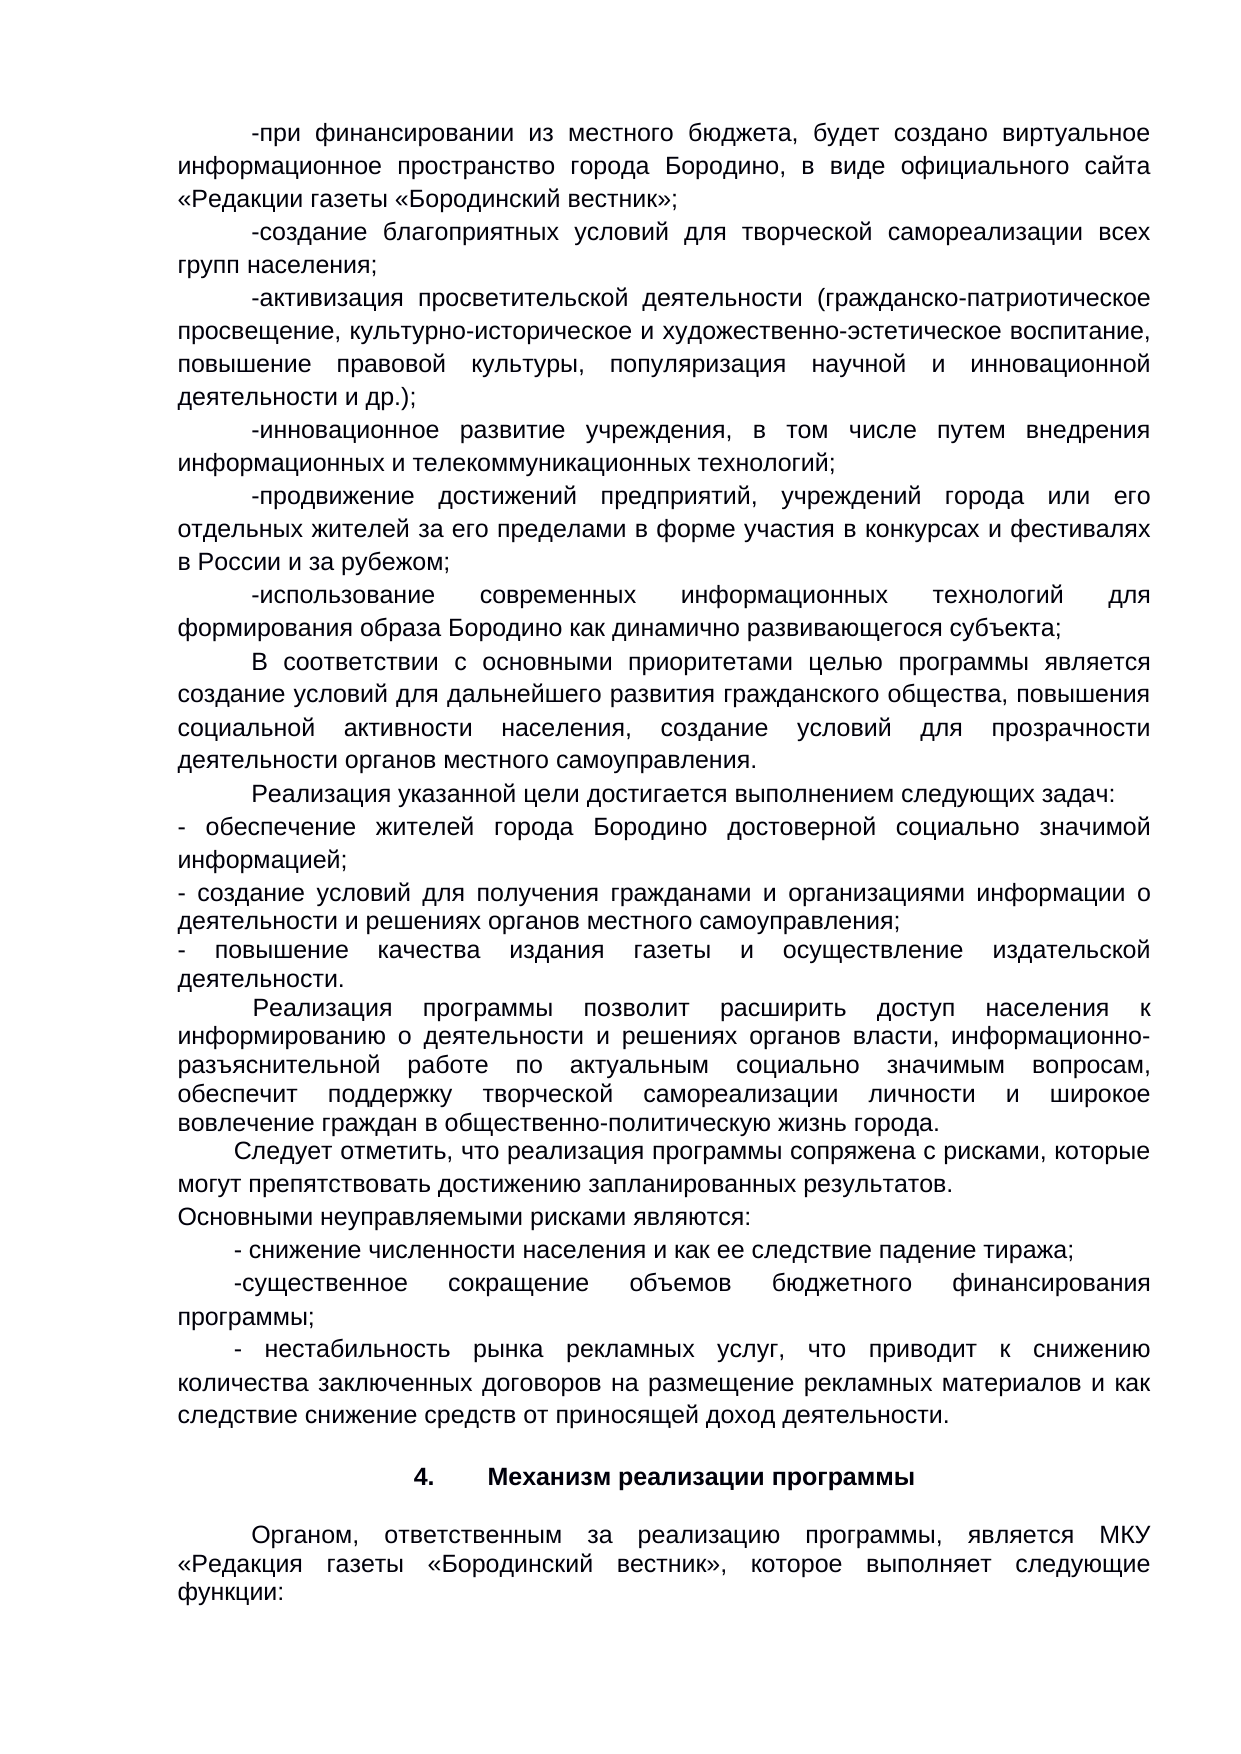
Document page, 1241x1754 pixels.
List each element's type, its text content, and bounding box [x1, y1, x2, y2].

text -продвижение достижений предприятий, учреждений города или его отдельных жителей за его пределами в форме участия в конкурсах и фестивалях в России и за рубежом; [177, 481, 1152, 576]
text Следует отметить, что реализация программы сопряжена с рисками, которые могут препятствовать достижению запланированных результатов. [177, 1136, 1152, 1198]
text В соответствии с основными приоритетами целью программы является создание условий для дальнейшего развития гражданского общества, повышения социальной активности населения, создание условий для прозрачности деятельности органов местного самоуправления. [177, 646, 1152, 774]
text - повышение качества издания газеты и осуществление издательской деятельности. [177, 935, 1152, 993]
text Органом, ответственным за реализацию программы, является МКУ «Редакция газеты «Бородинский вестник», которое выполняет следующие функции: [177, 1520, 1152, 1606]
text - нестабильность рынка рекламных услуг, что приводит к снижению количества заключенных договоров на размещение рекламных материалов и как следствие снижение средств от приносящей доход деятельности. [177, 1334, 1152, 1429]
list Механизм реализации программы [177, 1462, 1152, 1491]
text Реализация программы позволит расширить доступ населения к информированию о деятельности и решениях органов власти, информационно-разъяснительной работе по актуальным социально значимым вопросам, обеспечит поддержку творческой самореализации личности и широкое вовлечение граждан в общественно-политическую жизнь города. [177, 993, 1152, 1136]
text -использование современных информационных технологий для формирования образа Бородино как динамично развивающегося субъекта; [177, 580, 1152, 642]
text -при финансировании из местного бюджета, будет создано виртуальное информационное пространство города Бородино, в виде официального сайта «Редакции газеты «Бородинский вестник»; [177, 118, 1152, 213]
text - снижение численности населения и как ее следствие падение тиража; [177, 1235, 1152, 1264]
text Реализация указанной цели достигается выполнением следующих задач: [177, 778, 1152, 807]
text - обеспечение жителей города Бородино достоверной социально значимой информацией; [177, 840, 1152, 873]
text -инновационное развитие учреждения, в том числе путем внедрения информационных и телекоммуникационных технологий; [177, 415, 1152, 477]
text - создание условий для получения гражданами и организациями информации о деятельности и решениях органов местного самоуправления; [177, 878, 1152, 935]
text Основными неуправляемыми рисками являются: [177, 1202, 1152, 1231]
text -существенное сокращение объемов бюджетного финансирования программы; [177, 1268, 1152, 1330]
text -создание благоприятных условий для творческой самореализации всех групп населения; [177, 217, 1152, 279]
text -активизация просветительской деятельности (гражданско-патриотическое просвещение, культурно-историческое и художественно-эстетическое воспитание, повышение правовой культуры, популяризация научной и инновационной деятельности и др.); [177, 283, 1152, 411]
